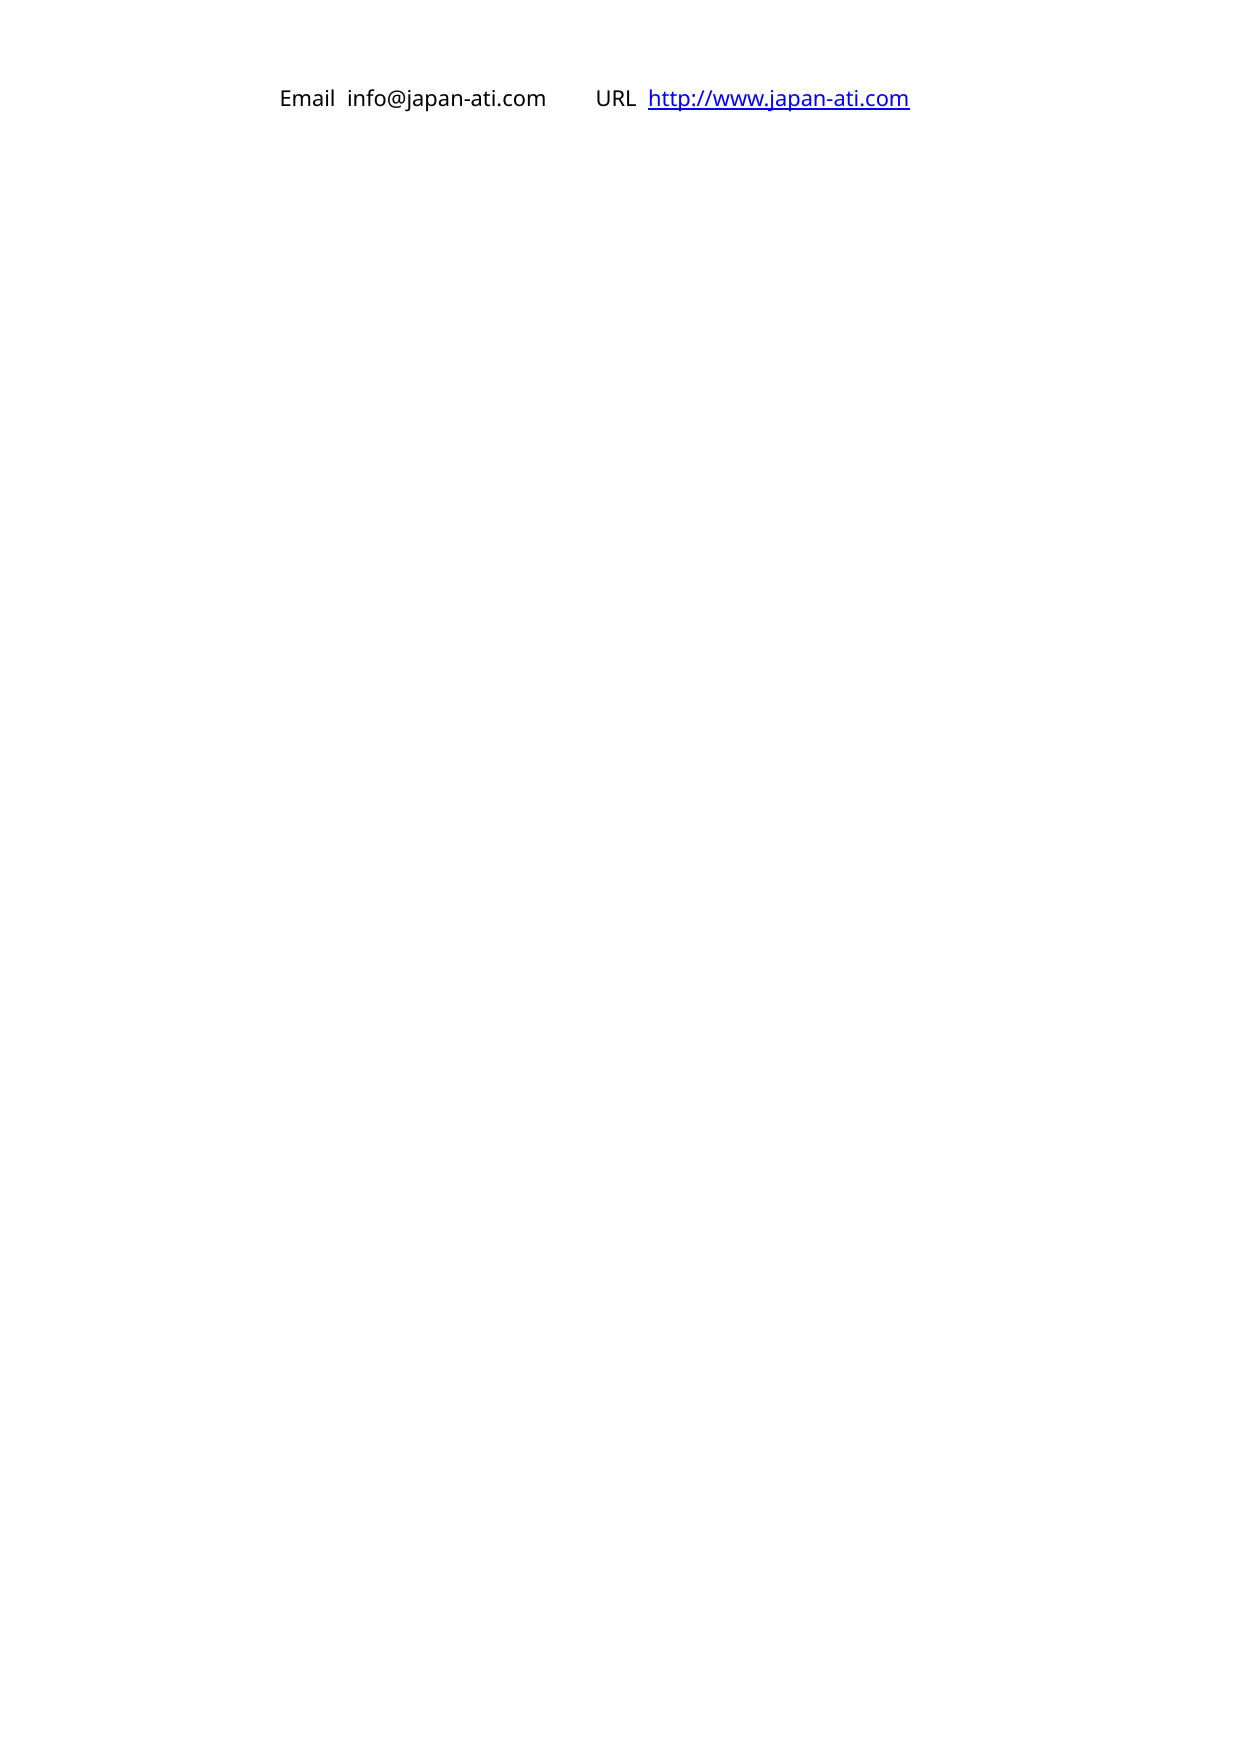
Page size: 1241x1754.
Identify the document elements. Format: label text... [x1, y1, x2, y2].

text Email info@japan-ati.com URL http://www.japan-ati.com [75, 79, 1165, 117]
